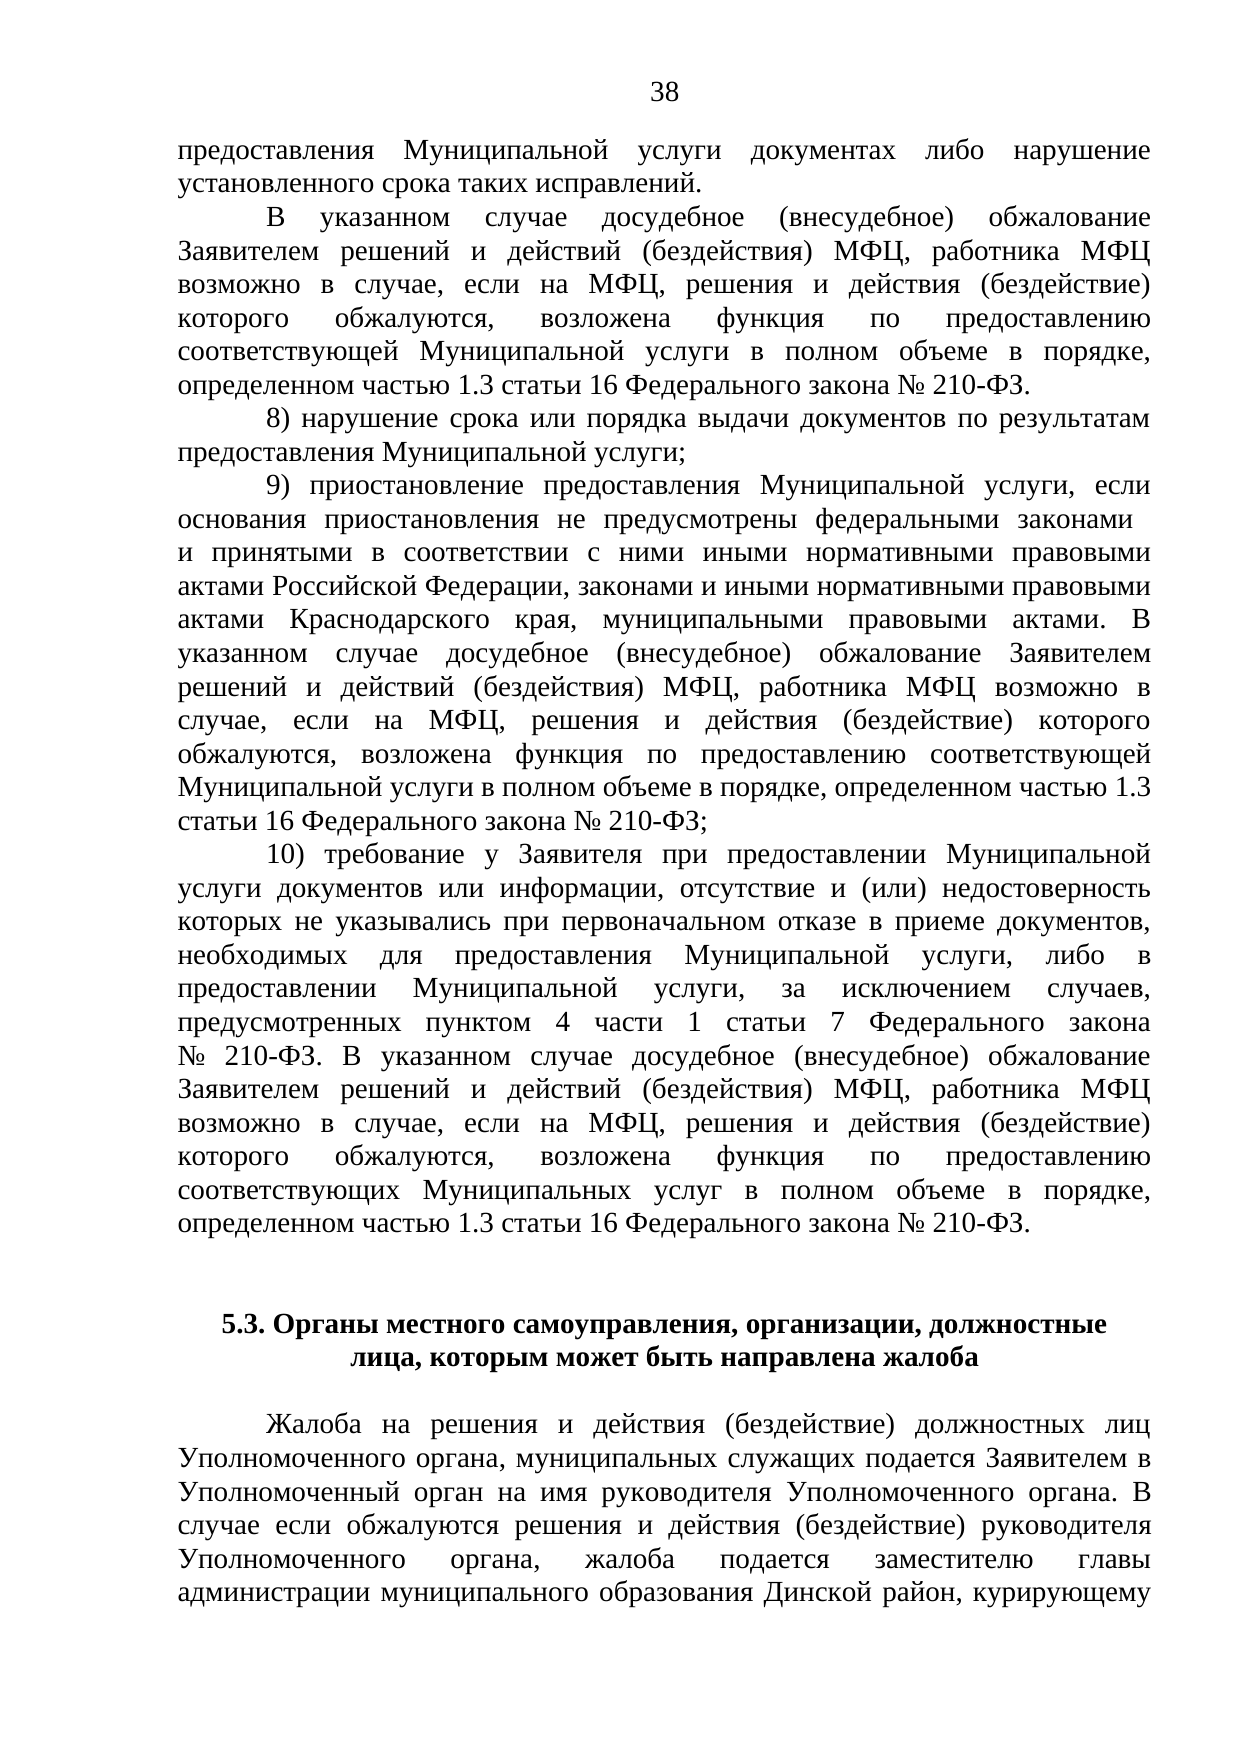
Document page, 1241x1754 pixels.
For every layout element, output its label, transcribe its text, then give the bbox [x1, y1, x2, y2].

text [177, 1407, 1152, 1608]
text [177, 132, 1152, 199]
text 8) нарушение срока или порядка выдачи документов по результатам предоставления Муниципальной услуги; [177, 400, 1152, 467]
text 5.3. Органы местного самоуправления, организации, должностные [177, 1306, 1152, 1339]
text 10) требование у Заявителя при предоставлении Муниципальной услуги документов или информации, отсутствие и (или) недостоверность которых не указывались при первоначальном отказе в приеме документов, необходимых для предоставления Муниципальной услуги, либо в предоставлении Муниципальной услуги, за исключением случаев, предусмотренных пунктом 4 части 1 статьи 7 Федерального закона № 210-ФЗ. В указанном случае досудебное (внесудебное) обжалование Заявителем решений и действий (бездействия) МФЦ, работника МФЦ возможно в случае, если на МФЦ, решения и действия (бездействие) которого обжалуются, возложена функция по предоставлению соответствующих Муниципальных услуг в полном объеме в порядке, определенном частью 1.3 статьи 16 Федерального закона № 210-ФЗ. [177, 836, 1152, 1239]
text В указанном случае досудебное (внесудебное) обжалование Заявителем решений и действий (бездействия) МФЦ, работника МФЦ возможно в случае, если на МФЦ, решения и действия (бездействие) которого обжалуются, возложена функция по предоставлению соответствующей Муниципальной услуги в полном объеме в порядке, определенном частью 1.3 статьи 16 Федерального закона № 210-ФЗ. [177, 199, 1152, 400]
text лица, которым может быть направлена жалоба [177, 1339, 1152, 1373]
text 9) приостановление предоставления Муниципальной услуги, если основания приостановления не предусмотрены федеральными законами и принятыми в соответствии с ними иными нормативными правовыми актами Российской Федерации, законами и иными нормативными правовыми актами Краснодарского края, муниципальными правовыми актами. В указанном случае досудебное (внесудебное) обжалование Заявителем решений и действий (бездействия) МФЦ, работника МФЦ возможно в случае, если на МФЦ, решения и действия (бездействие) которого обжалуются, возложена функция по предоставлению соответствующей Муниципальной услуги в полном объеме в порядке, определенном частью 1.3 статьи 16 Федерального закона № 210-ФЗ; [177, 467, 1152, 836]
